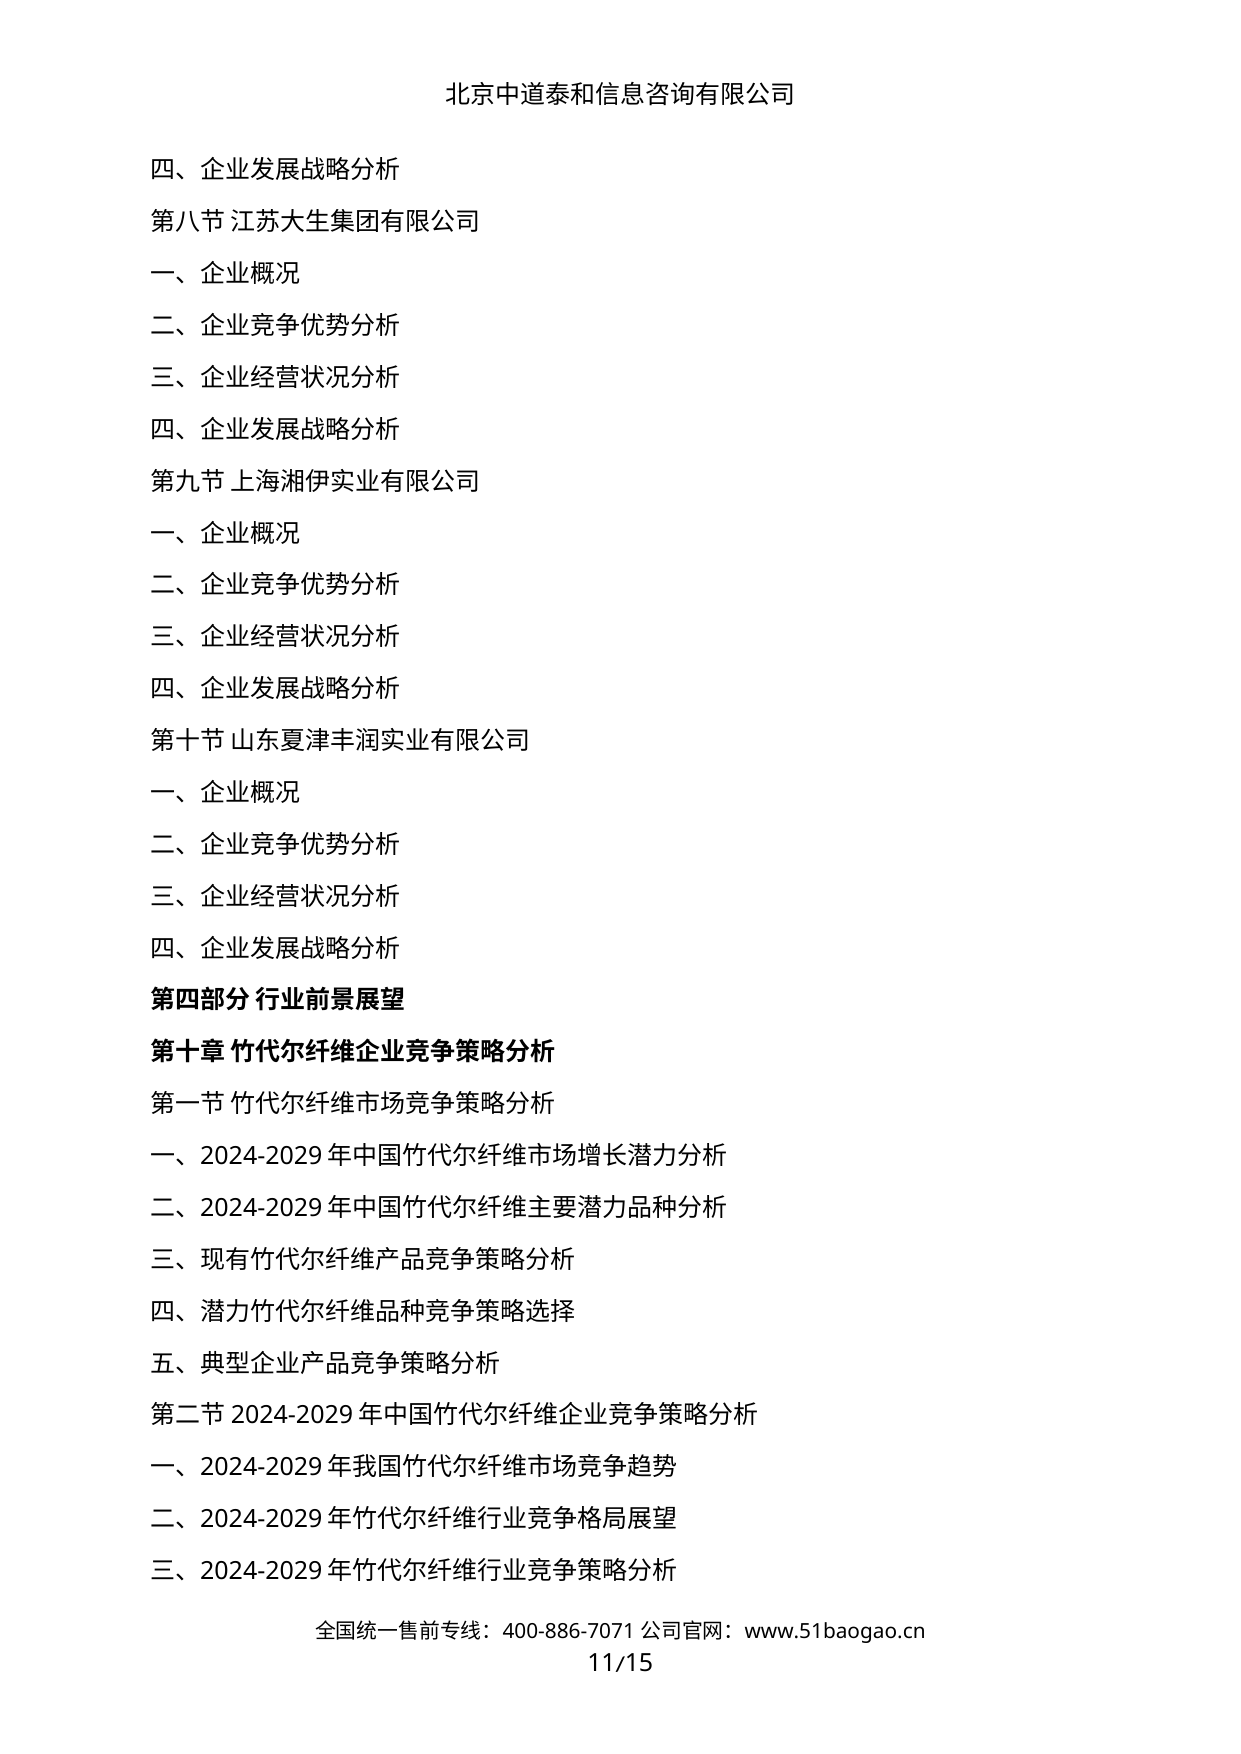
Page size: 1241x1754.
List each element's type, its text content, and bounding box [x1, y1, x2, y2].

text 第八节 江苏大生集团有限公司 [150, 202, 1090, 238]
text 第二节 2024-2029年中国竹代尔纤维企业竞争策略分析 [150, 1395, 1090, 1431]
text 四、潜力竹代尔纤维品种竞争策略选择 [150, 1291, 1090, 1327]
text 三、企业经营状况分析 [150, 876, 1090, 912]
text 一、企业概况 [150, 254, 1090, 290]
text 一、企业概况 [150, 513, 1090, 549]
text 第一节 竹代尔纤维市场竞争策略分析 [150, 1084, 1090, 1120]
text 三、企业经营状况分析 [150, 617, 1090, 653]
text 三、企业经营状况分析 [150, 357, 1090, 394]
text 第十章 竹代尔纤维企业竞争策略分析 [150, 1032, 1090, 1068]
text 一、2024-2029年中国竹代尔纤维市场增长潜力分析 [150, 1136, 1090, 1172]
text 一、企业概况 [150, 772, 1090, 809]
text 第四部分 行业前景展望 [150, 980, 1090, 1016]
text 四、企业发展战略分析 [150, 928, 1090, 964]
text 二、企业竞争优势分析 [150, 565, 1090, 601]
text 二、企业竞争优势分析 [150, 306, 1090, 342]
text 二、2024-2029年竹代尔纤维行业竞争格局展望 [150, 1499, 1090, 1535]
text 四、企业发展战略分析 [150, 409, 1090, 446]
text 三、2024-2029年竹代尔纤维行业竞争策略分析 [150, 1551, 1090, 1587]
text 四、企业发展战略分析 [150, 669, 1090, 705]
text 二、企业竞争优势分析 [150, 824, 1090, 861]
text 第十节 山东夏津丰润实业有限公司 [150, 721, 1090, 757]
text 四、企业发展战略分析 [150, 150, 1090, 186]
text 一、2024-2029年我国竹代尔纤维市场竞争趋势 [150, 1447, 1090, 1483]
text 二、2024-2029年中国竹代尔纤维主要潜力品种分析 [150, 1187, 1090, 1224]
text 三、现有竹代尔纤维产品竞争策略分析 [150, 1239, 1090, 1276]
text 五、典型企业产品竞争策略分析 [150, 1343, 1090, 1379]
text 第九节 上海湘伊实业有限公司 [150, 461, 1090, 497]
